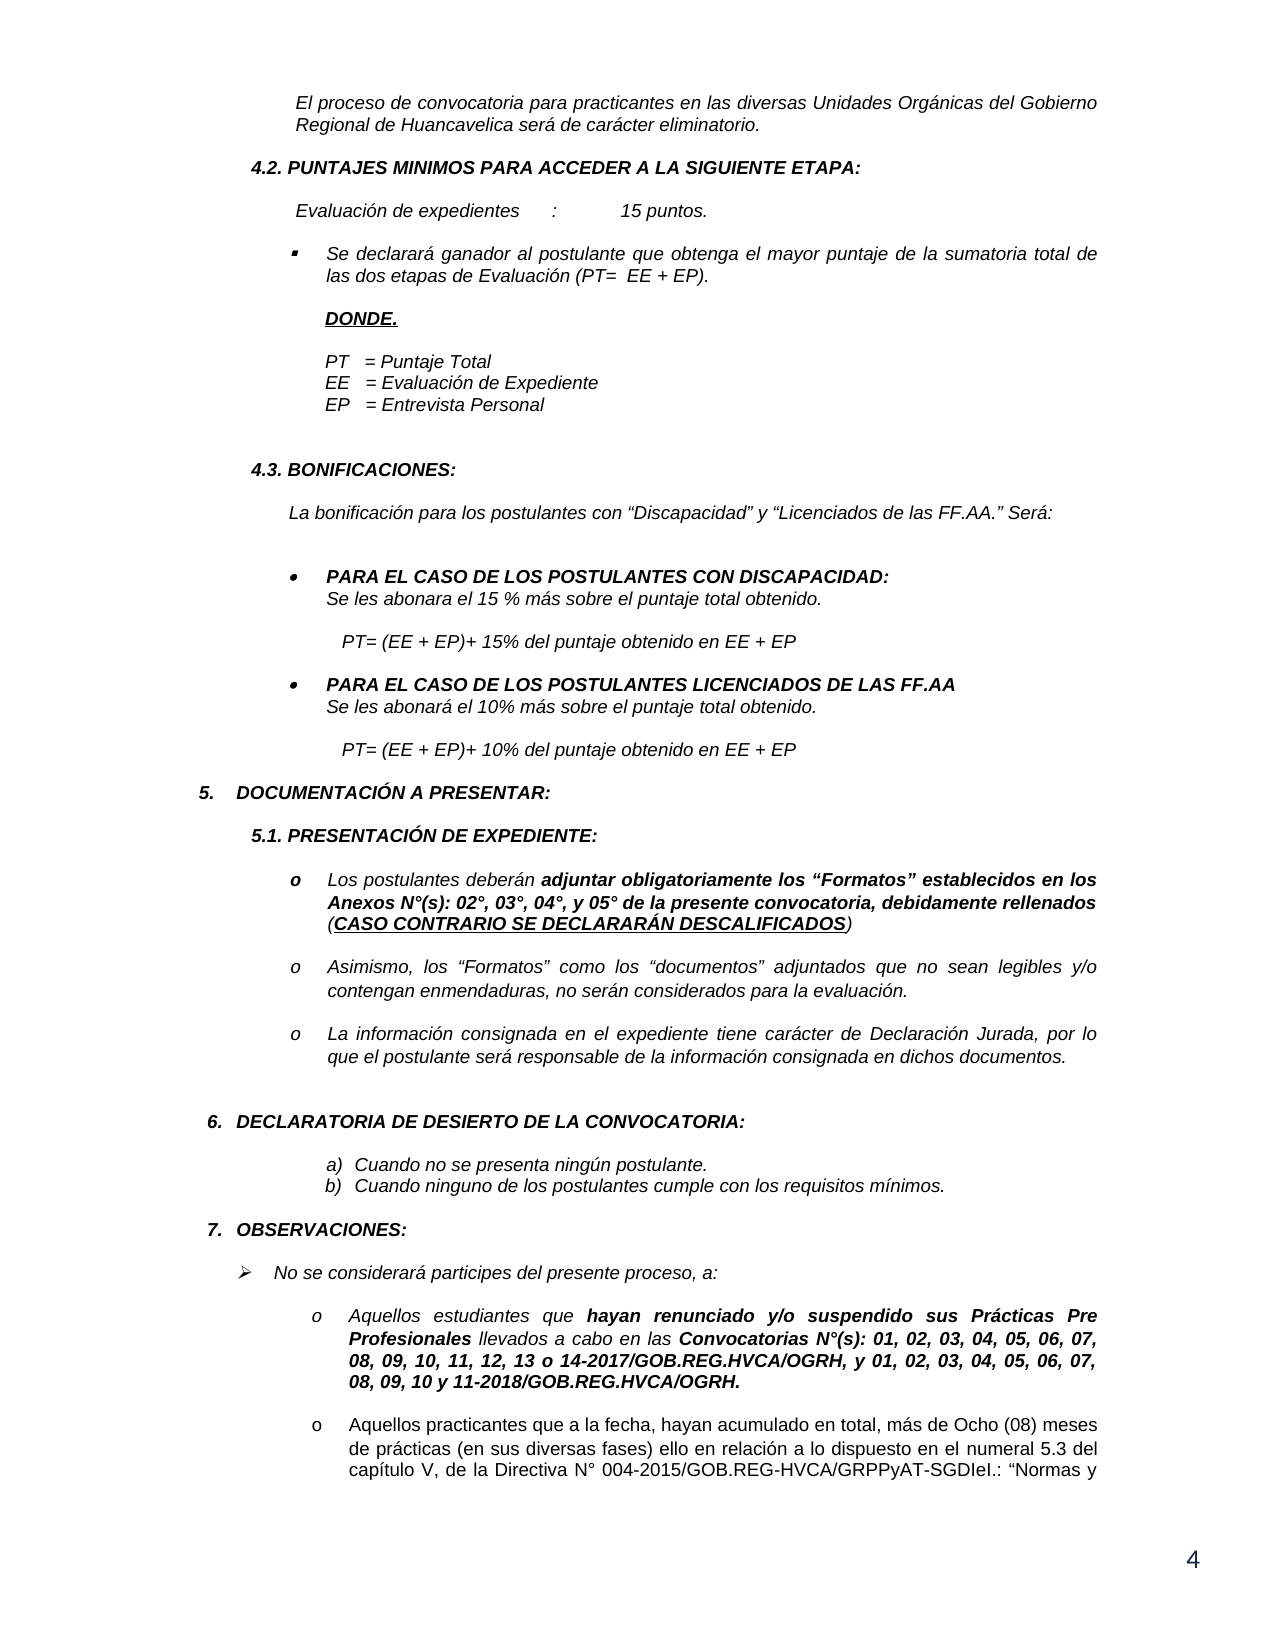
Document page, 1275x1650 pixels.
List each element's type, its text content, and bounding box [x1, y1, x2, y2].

text Se les abonará el 10% más sobre el puntaje total obtenido. [326, 696, 1098, 717]
list OBSERVACIONES: [207, 1218, 1098, 1240]
list Cuando no se presenta ningún postulante. [326, 1154, 1098, 1175]
list DOCUMENTACIÓN A PRESENTAR: [199, 782, 1098, 804]
list No se considerará participes del presente proceso, a: [236, 1261, 1098, 1283]
text Se les abonara el 15 % más sobre el puntaje total obtenido. [326, 588, 1098, 609]
list La información consignada en el expediente tiene carácter de Declaración Jurada, por lo que el postulante será responsable de la información consignada en dichos documentos. [290, 1023, 1098, 1067]
text EE = Evaluación de Expediente [325, 372, 1098, 394]
list Los postulantes deberán adjuntar obligatoriamente los “Formatos” establecidos en los Anexos N°(s): 02°, 03°, 04°, y 05° de la presente convocatoria, debidamente rellenados (CASO CONTRARIO SE DECLARARÁN DESCALIFICADOS) [290, 868, 1098, 935]
text DONDE. [325, 307, 1098, 329]
text PT= (EE + EP)+ 15% del puntaje obtenido en EE + EP [326, 631, 1098, 653]
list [311, 1414, 1098, 1481]
text PT= (EE + EP)+ 10% del puntaje obtenido en EE + EP [326, 739, 1098, 761]
list DECLARATORIA DE DESIERTO DE LA CONVOCATORIA: [207, 1111, 1098, 1132]
text 4.3. BONIFICACIONES: [222, 458, 1098, 480]
list PARA EL CASO DE LOS POSTULANTES CON DISCAPACIDAD: [288, 566, 1098, 588]
list Asimismo, los “Formatos” como los “documentos” adjuntados que no sean legibles y/o contengan enmendaduras, no serán considerados para la evaluación. [290, 956, 1098, 1001]
text 5.1. PRESENTACIÓN DE EXPEDIENTE: [215, 825, 1098, 847]
list Se declarará ganador al postulante que obtenga el mayor puntaje de la sumatoria total de las dos etapas de Evaluación (PT= EE + EP). [288, 243, 1098, 286]
list PARA EL CASO DE LOS POSTULANTES LICENCIADOS DE LAS FF.AA [288, 674, 1098, 696]
text Evaluación de expedientes : 15 puntos. [295, 199, 1098, 221]
text El proceso de convocatoria para practicantes en las diversas Unidades Orgánicas del Gobierno Regional de Huancavelica será de carácter eliminatorio. [295, 92, 1098, 135]
text La bonificación para los postulantes con “Discapacidad” y “Licenciados de las FF.AA.” Será: [214, 502, 1098, 523]
text 4.2. PUNTAJES MINIMOS PARA ACCEDER A LA SIGUIENTE ETAPA: [251, 156, 1098, 178]
text PT = Puntaje Total [325, 351, 1098, 372]
list Cuando ninguno de los postulantes cumple con los requisitos mínimos. [325, 1175, 1098, 1197]
list Aquellos estudiantes que hayan renunciado y/o suspendido sus Prácticas Pre Profesionales llevados a cabo en las Convocatorias N°(s): 01, 02, 03, 04, 05, 06, 07, 08, 09, 10, 11, 12, 13 o 14-2017/GOB.REG.HVCA/OGRH, y 01, 02, 03, 04, 05, 06, 07, 08, 09, 10 y 11-2018/GOB.REG.HVCA/OGRH. [311, 1305, 1098, 1393]
text EP = Entrevista Personal [325, 394, 1098, 415]
